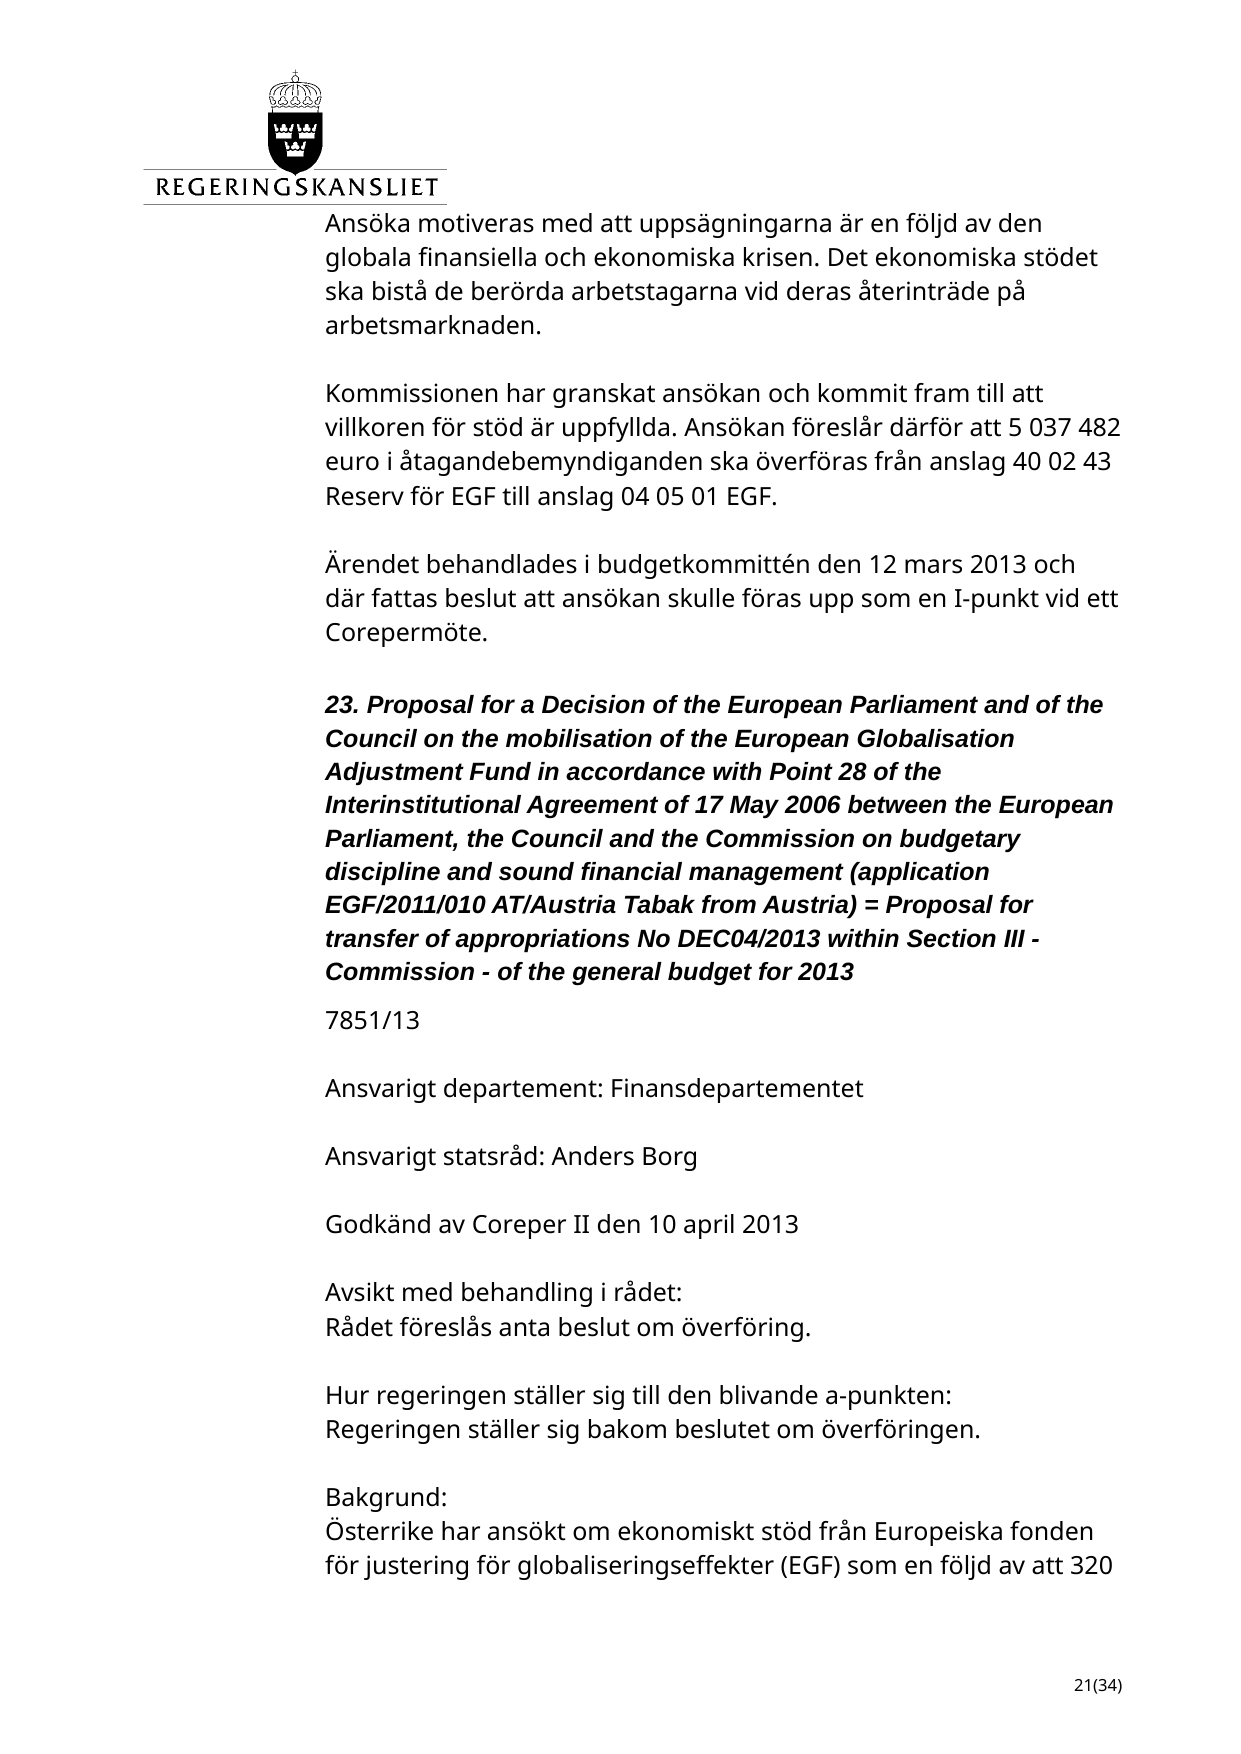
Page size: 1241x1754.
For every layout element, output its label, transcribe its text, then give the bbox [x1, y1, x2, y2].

text Avsikt med behandling i rådet: [325, 1275, 1122, 1309]
picture [141, 67, 449, 207]
text Rådet föreslås anta beslut om överföring. [325, 1309, 1122, 1343]
text Ansvarigt departement: Finansdepartementet [325, 1071, 1122, 1105]
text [325, 1513, 1122, 1582]
text 7851/13 [325, 1003, 1122, 1037]
text Ansöka motiveras med att uppsägningarna är en följd av den globala finansiella och ekonomiska krisen. Det ekonomiska stödet ska bistå de berörda arbetstagarna vid deras återinträde på arbetsmarknaden. [325, 161, 1122, 342]
text Bakgrund: [325, 1479, 1122, 1513]
text Kommissionen har granskat ansökan och kommit fram till att villkoren för stöd är uppfyllda. Ansökan föreslår därför att 5 037 482 euro i åtagandebemyndiganden ska överföras från anslag 40 02 43 Reserv för EGF till anslag 04 05 01 EGF. [325, 376, 1122, 512]
text Regeringen ställer sig bakom beslutet om överföringen. [325, 1411, 1122, 1445]
text Hur regeringen ställer sig till den blivande a-punkten: [325, 1377, 1122, 1411]
text Ansvarigt statsråd: Anders Borg [325, 1139, 1122, 1173]
subtitle 23. Proposal for a Decision of the European Parliament and of the Council on the mobilisation of the European Globalisation Adjustment Fund in accordance with Point 28 of the Interinstitutional Agreement of 17 May 2006 between the European Parliament, the Council and the Commission on budgetary discipline and sound financial management (application EGF/2011/010 AT/Austria Tabak from Austria) = Proposal for transfer of appropriations No DEC04/2013 within Section III - Commission - of the general budget for 2013 [325, 686, 1122, 986]
text Godkänd av Coreper II den 10 april 2013 [325, 1207, 1122, 1241]
text Ärendet behandlades i budgetkommittén den 12 mars 2013 och där fattas beslut att ansökan skulle föras upp som en I-punkt vid ett Corepermöte. [325, 546, 1122, 648]
